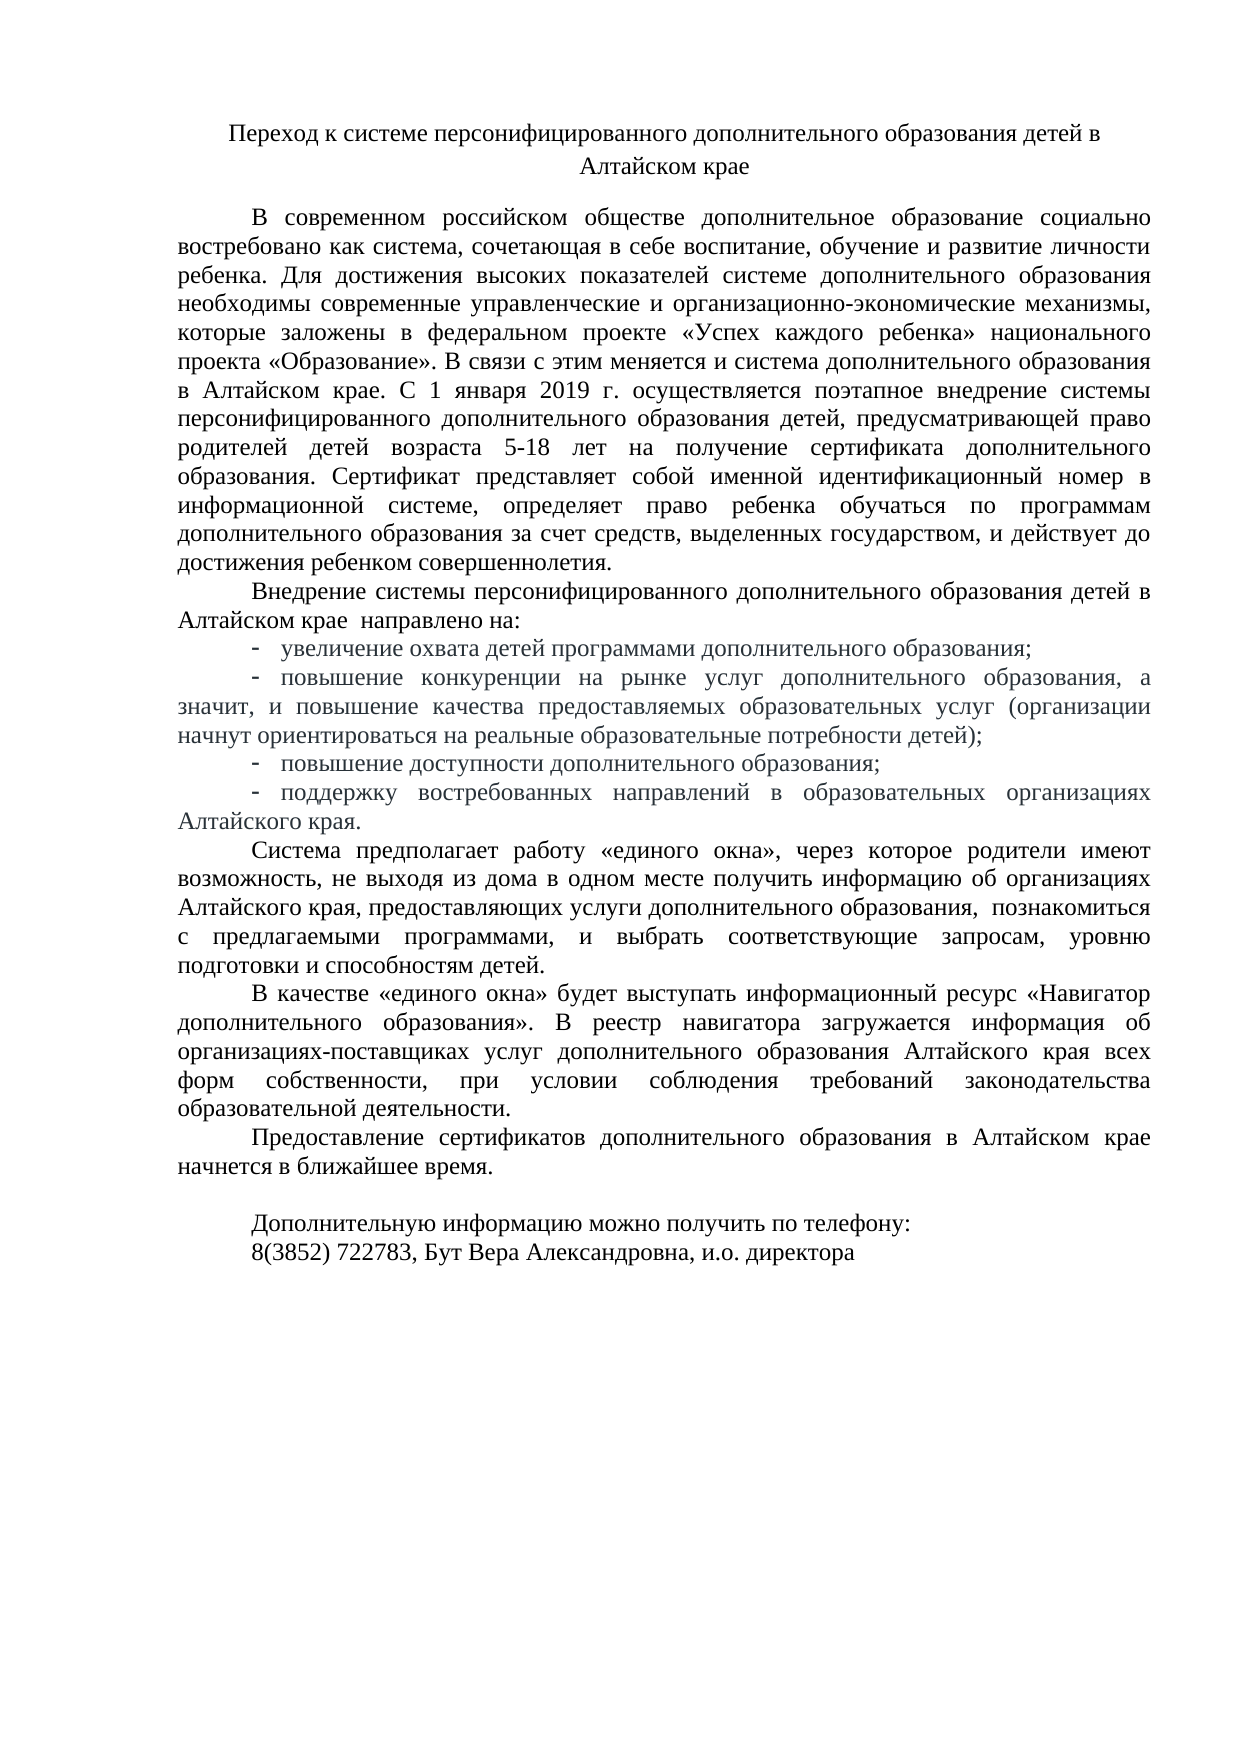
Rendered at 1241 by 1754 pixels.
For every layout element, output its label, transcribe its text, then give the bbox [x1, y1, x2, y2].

text Предоставление сертификатов дополнительного образования в Алтайском крае начнется в ближайшее время. [177, 1122, 1152, 1180]
list поддержку востребованных направлений в образовательных организациях Алтайского края. [177, 777, 1152, 835]
text Дополнительную информацию можно получить по телефону: [177, 1208, 1152, 1237]
text В качестве «единого окна» будет выступать информационный ресурс «Навигатор дополнительного образования». В реестр навигатора загружается информация об организациях-поставщиках услуг дополнительного образования Алтайского края всех форм собственности, при условии соблюдения требований законодательства образовательной деятельности. [177, 978, 1152, 1122]
list повышение доступности дополнительного образования; [177, 748, 1152, 777]
text Внедрение системы персонифицированного дополнительного образования детей в Алтайском крае направлено на: [177, 576, 1152, 633]
text В современном российском обществе дополнительное образование социально востребовано как система, сочетающая в себе воспитание, обучение и развитие личности ребенка. Для достижения высоких показателей системе дополнительного образования необходимы современные управленческие и организационно-экономические механизмы, которые заложены в федеральном проекте «Успех каждого ребенка» национального проекта «Образование». В связи с этим меняется и система дополнительного образования в Алтайском крае. С 1 января 2019 г. осуществляется поэтапное внедрение системы персонифицированного дополнительного образования детей, предусматривающей право родителей детей возраста 5-18 лет на получение сертификата дополнительного образования. Сертификат представляет собой именной идентификационный номер в информационной системе, определяет право ребенка обучаться по программам дополнительного образования за счет средств, выделенных государством, и действует до достижения ребенком совершеннолетия. [177, 202, 1152, 576]
list увеличение охвата детей программами дополнительного образования; [177, 633, 1152, 662]
text Переход к системе персонифицированного дополнительного образования детей в Алтайском крае [177, 118, 1152, 179]
text 8(3852) 722783, Бут Вера Александровна, и.о. директора [177, 1237, 1152, 1266]
text Система предполагает работу «единого окна», через которое родители имеют возможность, не выходя из дома в одном месте получить информацию об организациях Алтайского края, предоставляющих услуги дополнительного образования, познакомиться с предлагаемыми программами, и выбрать соответствующие запросам, уровню подготовки и способностям детей. [177, 835, 1152, 978]
list повышение конкуренции на рынке услуг дополнительного образования, а значит, и повышение качества предоставляемых образовательных услуг (организации начнут ориентироваться на реальные образовательные потребности детей); [177, 662, 1152, 748]
